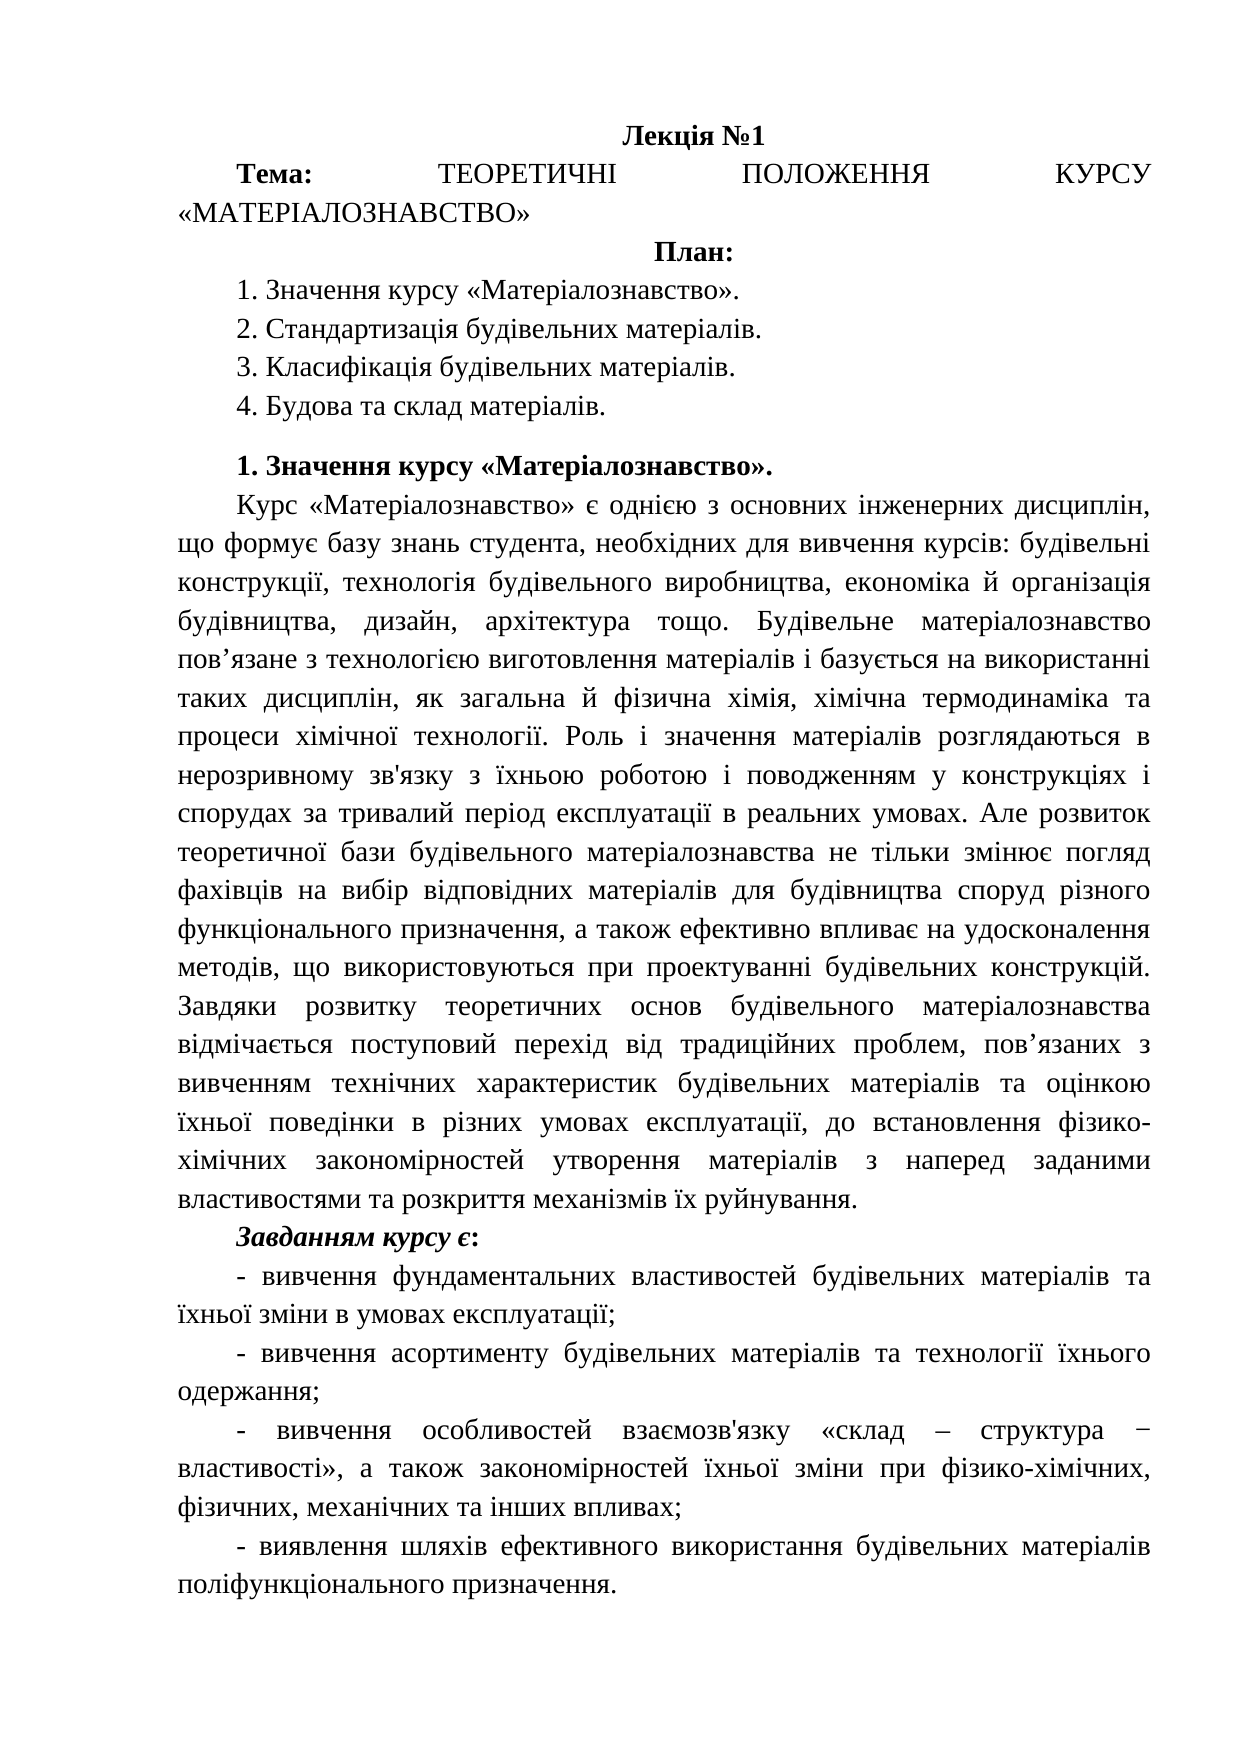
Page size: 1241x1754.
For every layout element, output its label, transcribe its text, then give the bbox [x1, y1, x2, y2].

text Завданням курсу є: [177, 1219, 1152, 1253]
text 1. Значення курсу «Матеріалознавство». [177, 272, 1152, 306]
text Тема: ТЕОРЕТИЧНІ ПОЛОЖЕННЯ КУРСУ «МАТЕРІАЛОЗНАВСТВО» [177, 157, 1152, 229]
text Курс «Матеріалознавство» є однією з основних інженерних дисциплін, що формує базу знань студента, необхідних для вивчення курсів: будівельні конструкції, технологія будівельного виробництва, економіка й організація будівництва, дизайн, архітектура тощо. Будівельне матеріалознавство пов’язане з технологією виготовлення матеріалів і базується на використанні таких дисциплін, як загальна й фізична хімія, хімічна термодинаміка та процеси хімічної технології. Роль і значення матеріалів розглядаються в нерозривному зв'язку з їхньою роботою і поводженням у конструкціях і спорудах за тривалий період експлуатації в реальних умовах. Але розвиток теоретичної бази будівельного матеріалознавства не тільки змінює погляд фахівців на вибір відповідних матеріалів для будівництва споруд різного функціонального призначення, а також ефективно впливає на удосконалення методів, що використовуються при проектуванні будівельних конструкцій. Завдяки розвитку теоретичних основ будівельного матеріалознавства відмічається поступовий перехід від традиційних проблем, пов’язаних з вивченням технічних характеристик будівельних матеріалів та оцінкою їхньої поведінки в різних умовах експлуатації, до встановлення фізико-хімічних закономірностей утворення матеріалів з наперед заданими властивостями та розкриття механізмів їх руйнування. [177, 487, 1152, 1214]
text - виявлення шляхів ефективного використання будівельних матеріалів поліфункціонального призначення. [177, 1528, 1152, 1600]
text - вивчення асортименту будівельних матеріалів та технології їхнього одержання; [177, 1335, 1152, 1407]
text - вивчення фундаментальних властивостей будівельних матеріалів та їхньої зміни в умовах експлуатації; [177, 1258, 1152, 1330]
text 3. Класифікація будівельних матеріалів. [177, 349, 1152, 383]
text 4. Будова та склад матеріалів. [177, 388, 1152, 421]
text План: [177, 234, 1152, 267]
text - вивчення особливостей взаємозв'язку «склад – структура − властивості», а також закономірностей їхньої зміни при фізико-хімічних, фізичних, механічних та інших впливах; [177, 1412, 1152, 1523]
text 2. Стандартизація будівельних матеріалів. [177, 311, 1152, 344]
text Лекція №1 [177, 118, 1152, 152]
text 1. Значення курсу «Матеріалознавство». [177, 448, 1152, 482]
